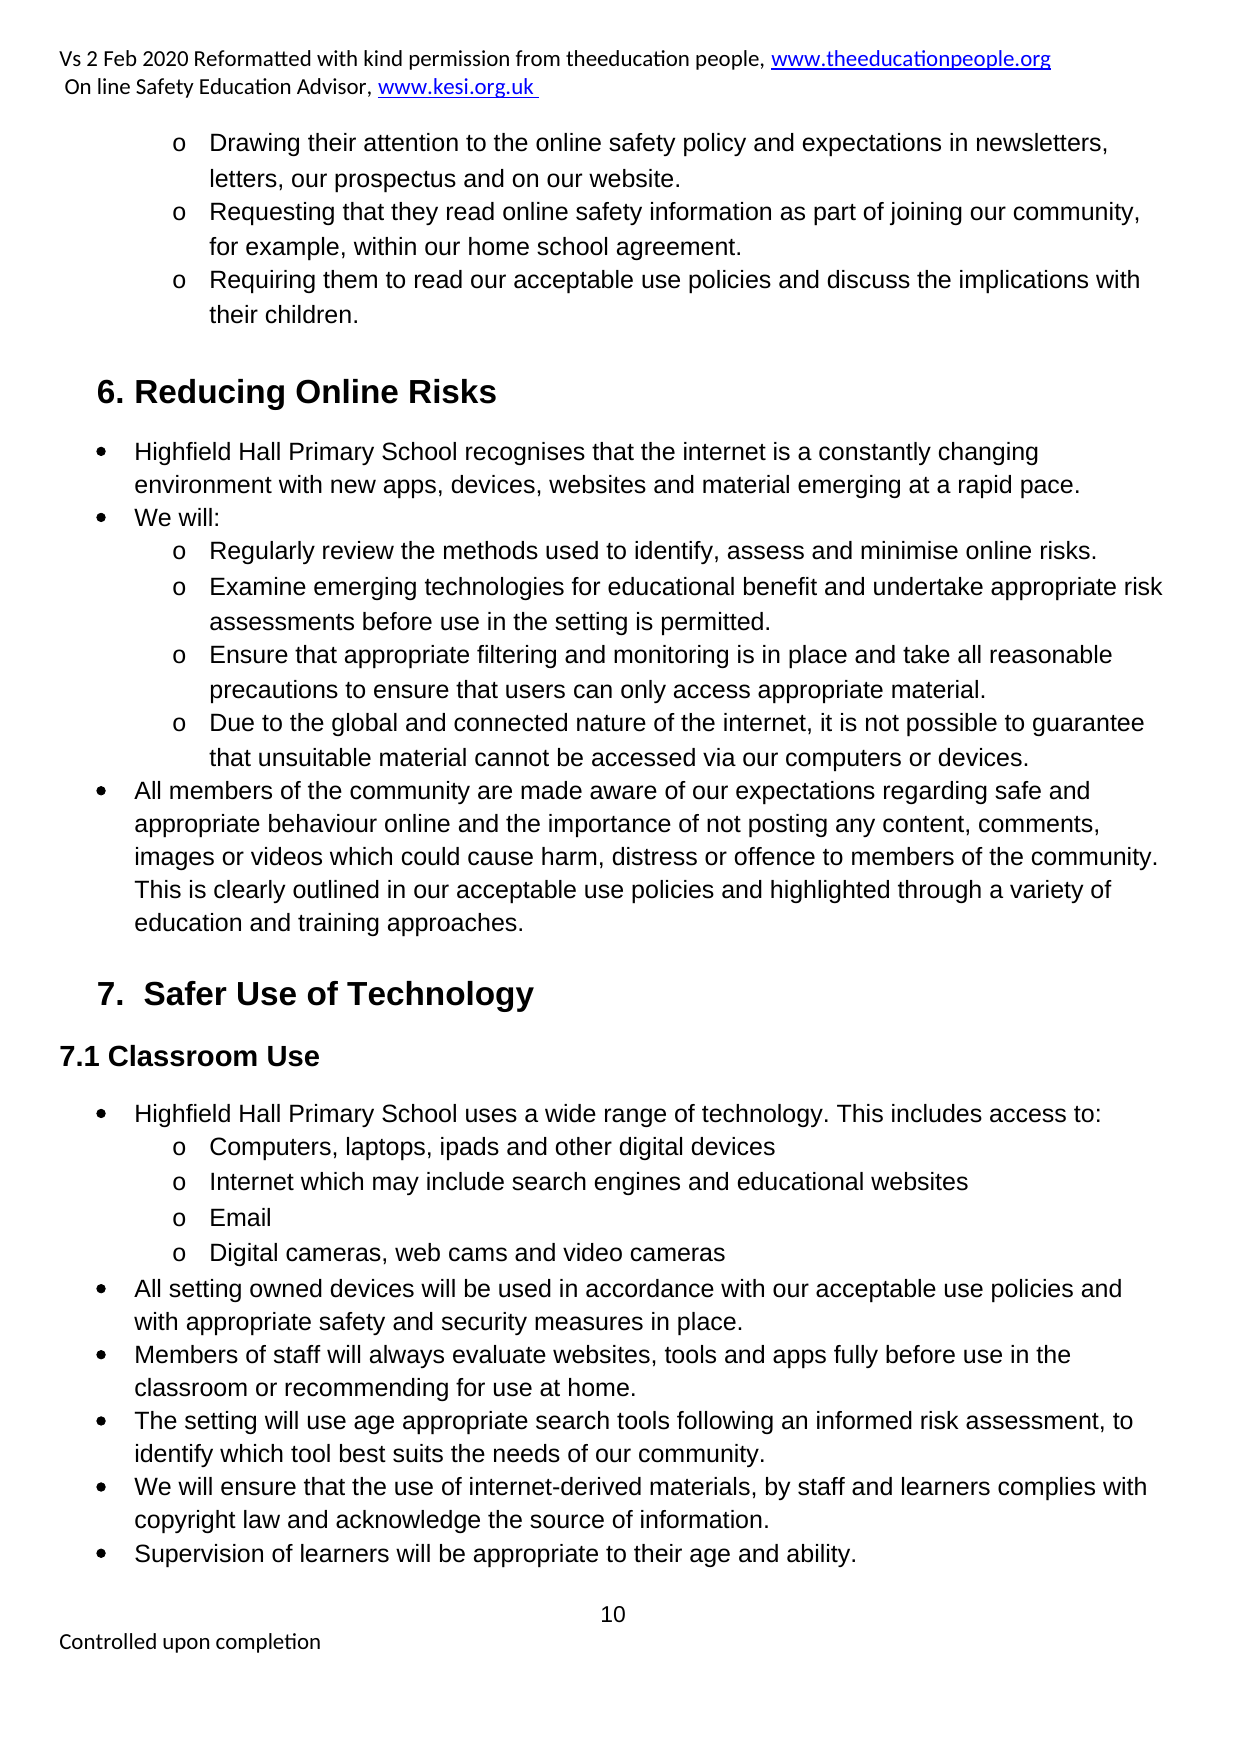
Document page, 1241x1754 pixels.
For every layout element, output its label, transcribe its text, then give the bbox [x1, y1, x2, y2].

list Supervision of learners will be appropriate to their age and ability. [97, 1538, 1167, 1567]
list Members of staff will always evaluate websites, tools and apps fully before use in the classroom or recommending for use at home. [97, 1340, 1167, 1402]
list We will ensure that the use of internet-derived materials, by staff and learners complies with copyright law and acknowledge the source of information. [97, 1472, 1167, 1534]
list Computers, laptops, ipads and other digital devices [172, 1132, 1167, 1163]
list Ensure that appropriate filtering and monitoring is in place and take all reasonable precautions to ensure that users can only access appropriate material. [172, 640, 1167, 704]
list The setting will use age appropriate search tools following an informed risk assessment, to identify which tool best suits the needs of our community. [97, 1406, 1167, 1468]
list Internet which may include search engines and educational websites [172, 1167, 1167, 1198]
list Due to the global and connected nature of the internet, it is not possible to guarantee that unsuitable material cannot be accessed via our computers or devices. [172, 708, 1167, 772]
list We will: [97, 503, 1167, 532]
text 7.1 Classroom Use [59, 1039, 1167, 1073]
list Reducing Online Risks [97, 372, 1167, 410]
list Regularly review the methods used to identify, assess and minimise online risks. [172, 536, 1167, 567]
list Email [172, 1203, 1167, 1234]
list Drawing their attention to the online safety policy and expectations in newsletters, letters, our prospectus and on our website. [172, 128, 1167, 192]
list Requiring them to read our acceptable use policies and discuss the implications with their children. [172, 265, 1167, 329]
list Examine emerging technologies for educational benefit and undertake appropriate risk assessments before use in the setting is permitted. [172, 571, 1167, 635]
list All members of the community are made aware of our expectations regarding safe and appropriate behaviour online and the importance of not posting any content, comments, images or videos which could cause harm, distress or offence to members of the community. This is clearly outlined in our acceptable use policies and highlighted through a variety of education and training approaches. [97, 776, 1167, 937]
list Highfield Hall Primary School uses a wide range of technology. This includes access to: [97, 1099, 1167, 1128]
list Safer Use of Technology [97, 974, 1167, 1013]
list Requesting that they read online safety information as part of joining our community, for example, within our home school agreement. [172, 197, 1167, 261]
list All setting owned devices will be used in accordance with our acceptable use policies and with appropriate safety and security measures in place. [97, 1274, 1167, 1336]
list Digital cameras, web cams and video cameras [172, 1238, 1167, 1269]
list Highfield Hall Primary School recognises that the internet is a constantly changing environment with new apps, devices, websites and material emerging at a rapid pace. [97, 437, 1167, 498]
